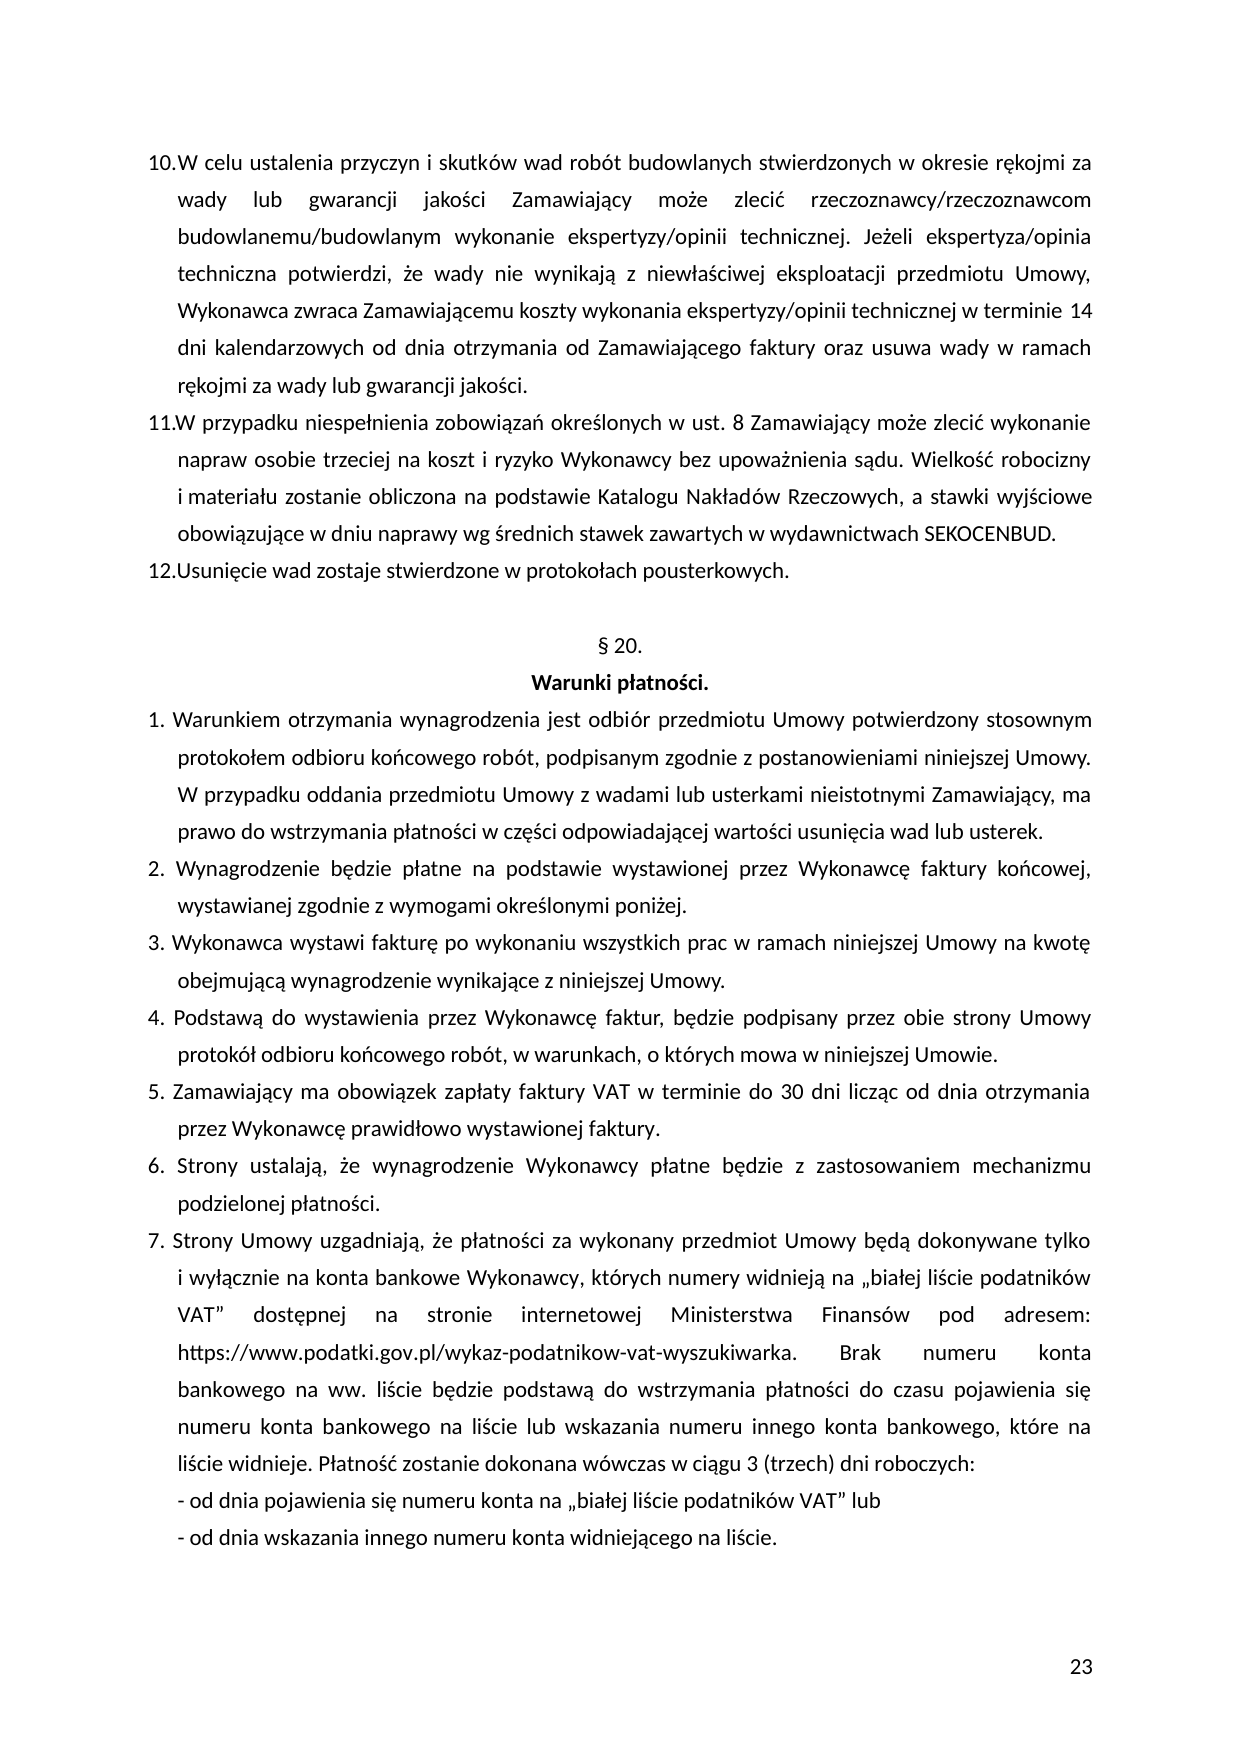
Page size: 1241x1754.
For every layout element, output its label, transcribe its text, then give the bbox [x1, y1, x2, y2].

text 6. Strony ustalają, że wynagrodzenie Wykonawcy płatne będzie z zastosowaniem mechanizmu podzielonej płatności. [148, 1152, 1093, 1217]
text § 20. [148, 631, 1093, 659]
text 2. Wynagrodzenie będzie płatne na podstawie wystawionej przez Wykonawcę faktury końcowej, wystawianej zgodnie z wymogami określonymi poniżej. [148, 854, 1093, 919]
text 3. Wykonawca wystawi fakturę po wykonaniu wszystkich prac w ramach niniejszej Umowy na kwotę obejmującą wynagrodzenie wynikające z niniejszej Umowy. [148, 928, 1093, 994]
text 10. W celu ustalenia przyczyn i skutków wad robót budowlanych stwierdzonych w okresie rękojmi za wady lub gwarancji jakości Zamawiający może zlecić rzeczoznawcy/rzeczoznawcom budowlanemu/budowlanym wykonanie ekspertyzy/opinii technicznej. Jeżeli ekspertyza/opinia techniczna potwierdzi, że wady nie wynikają z niewłaściwej eksploatacji przedmiotu Umowy, Wykonawca zwraca Zamawiającemu koszty wykonania ekspertyzy/opinii technicznej w terminie 14 dni kalendarzowych od dnia otrzymania od Zamawiającego faktury oraz usuwa wady w ramach rękojmi za wady lub gwarancji jakości. [148, 148, 1093, 399]
text 5. Zamawiający ma obowiązek zapłaty faktury VAT w terminie do 30 dni licząc od dnia otrzymania przez Wykonawcę prawidłowo wystawionej faktury. [148, 1077, 1093, 1142]
text - od dnia wskazania innego numeru konta widniejącego na liście. [148, 1523, 1093, 1552]
text 7. Strony Umowy uzgadniają, że płatności za wykonany przedmiot Umowy będą dokonywane tylko i wyłącznie na konta bankowe Wykonawcy, których numery widnieją na „białej liście podatników VAT” dostępnej na stronie internetowej Ministerstwa Finansów pod adresem: https://www.podatki.gov.pl/wykaz-podatnikow-vat-wyszukiwarka. Brak numeru konta bankowego na ww. liście będzie podstawą do wstrzymania płatności do czasu pojawienia się numeru konta bankowego na liście lub wskazania numeru innego konta bankowego, które na liście widnieje. Płatność zostanie dokonana wówczas w ciągu 3 (trzech) dni roboczych: [148, 1226, 1093, 1477]
text 4. Podstawą do wystawienia przez Wykonawcę faktur, będzie podpisany przez obie strony Umowy protokół odbioru końcowego robót, w warunkach, o których mowa w niniejszej Umowie. [148, 1003, 1093, 1068]
text 1. Warunkiem otrzymania wynagrodzenia jest odbiór przedmiotu Umowy potwierdzony stosownym protokołem odbioru końcowego robót, podpisanym zgodnie z postanowieniami niniejszej Umowy. W przypadku oddania przedmiotu Umowy z wadami lub usterkami nieistotnymi Zamawiający, ma prawo do wstrzymania płatności w części odpowiadającej wartości usunięcia wad lub usterek. [148, 705, 1093, 845]
text - od dnia pojawienia się numeru konta na „białej liście podatników VAT” lub [177, 1486, 1093, 1514]
text 12.Usunięcie wad zostaje stwierdzone w protokołach pousterkowych. [148, 557, 1093, 585]
text 11.W przypadku niespełnienia zobowiązań określonych w ust. 8 Zamawiający może zlecić wykonanie napraw osobie trzeciej na koszt i ryzyko Wykonawcy bez upoważnienia sądu. Wielkość robocizny i materiału zostanie obliczona na podstawie Katalogu Nakładów Rzeczowych, a stawki wyjściowe obowiązujące w dniu naprawy wg średnich stawek zawartych w wydawnictwach SEKOCENBUD. [148, 408, 1093, 547]
text Warunki płatności. [148, 668, 1093, 696]
